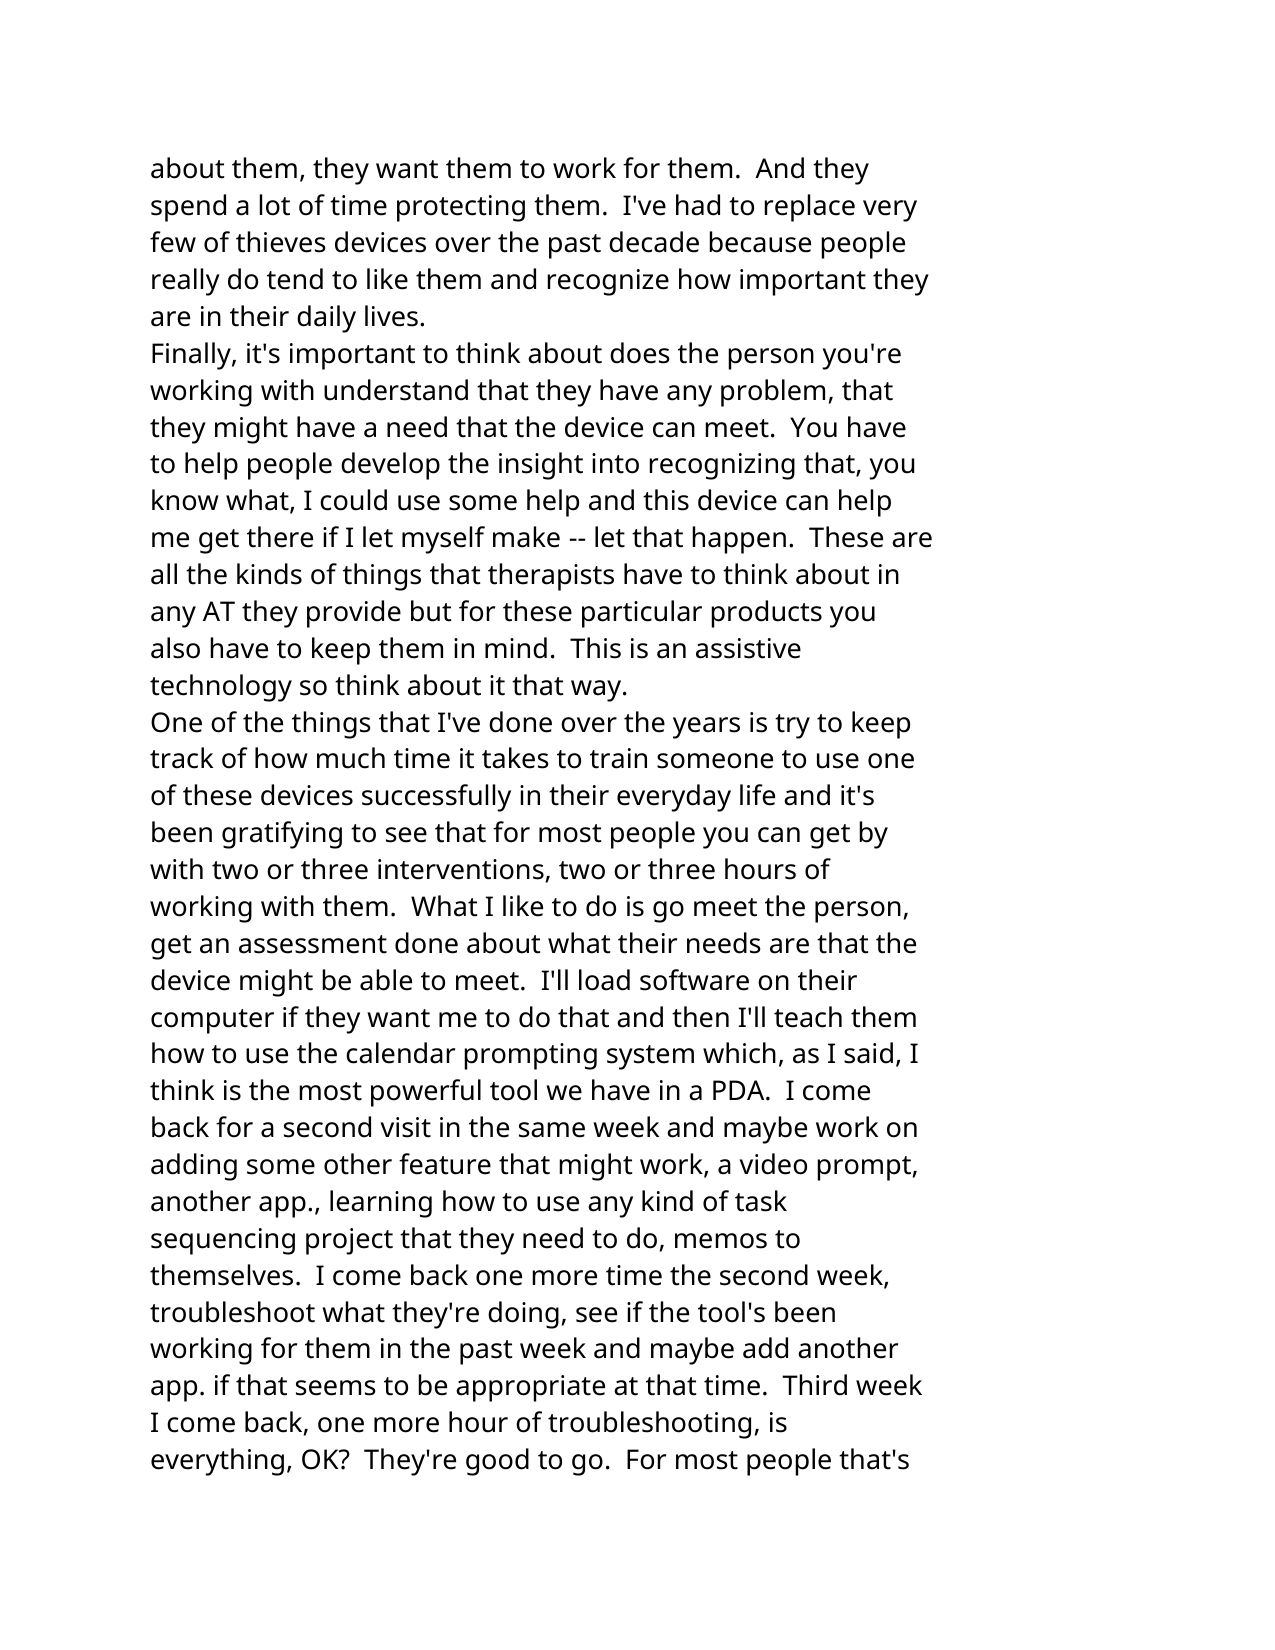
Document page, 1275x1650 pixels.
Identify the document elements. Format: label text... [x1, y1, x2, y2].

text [150, 150, 934, 334]
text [150, 703, 934, 1477]
text Finally, it's important to think about does the person you're working with understand that they have any problem, that they might have a need that the device can meet. You have to help people develop the insight into recognizing that, you know what, I could use some help and this device can help me get there if I let myself make -- let that happen. These are all the kinds of things that therapists have to think about in any AT they provide but for these particular products you also have to keep them in mind. This is an assistive technology so think about it that way. [150, 334, 934, 703]
